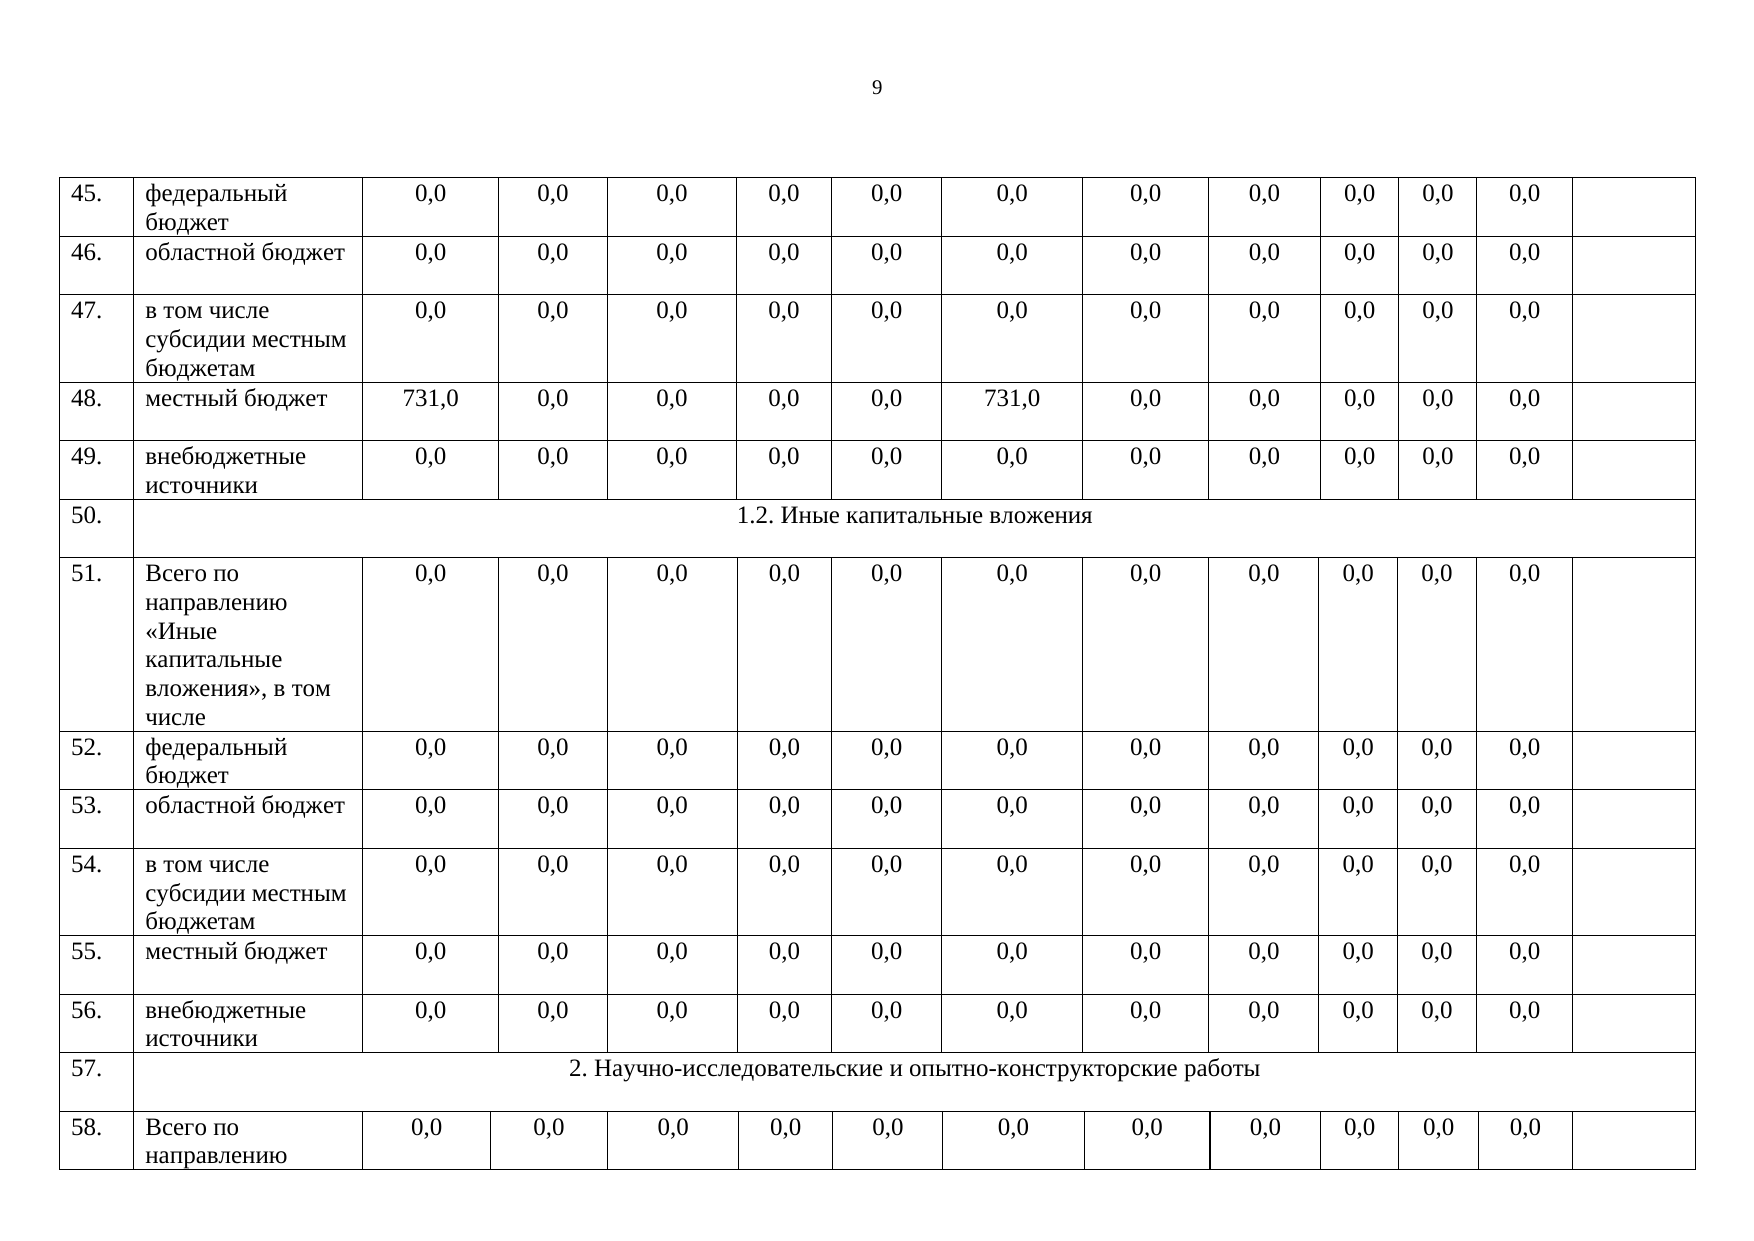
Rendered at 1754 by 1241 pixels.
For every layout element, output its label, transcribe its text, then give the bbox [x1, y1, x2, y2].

table_cell 0,0 [363, 849, 498, 935]
table_cell 0,0 [1398, 936, 1476, 994]
table_cell 0,0 [739, 1112, 832, 1169]
table_cell [60, 558, 133, 731]
table_cell 0,0 [738, 790, 831, 848]
table_cell 0,0 [608, 1112, 738, 1169]
table_cell 0,0 [363, 1112, 490, 1169]
table_cell 0,0 [738, 558, 831, 731]
table_cell 0,0 [1209, 995, 1318, 1052]
table_cell в том числе субсидии местным бюджетам [134, 295, 362, 382]
table_cell 0,0 [1209, 237, 1320, 294]
table_cell 0,0 [1083, 732, 1208, 789]
table_cell 0,0 [832, 732, 941, 789]
table_cell 0,0 [499, 995, 607, 1052]
table_cell 0,0 [1083, 936, 1208, 994]
table_cell [60, 790, 133, 848]
table_cell 0,0 [1083, 178, 1208, 236]
table_cell 0,0 [1209, 441, 1320, 499]
table_cell 0,0 [1321, 383, 1398, 440]
table_cell 0,0 [1477, 732, 1572, 789]
table_cell 0,0 [942, 849, 1082, 935]
table_cell 0,0 [738, 936, 831, 994]
table_cell 0,0 [942, 178, 1082, 236]
table_cell 0,0 [1083, 790, 1208, 848]
table_cell 0,0 [608, 441, 736, 499]
table_cell внебюджетные источники [134, 995, 362, 1052]
table_cell 0,0 [499, 936, 607, 994]
table_cell 0,0 [1477, 558, 1572, 731]
table_cell 0,0 [363, 295, 498, 382]
table_cell 0,0 [608, 178, 736, 236]
table_cell 0,0 [608, 295, 736, 382]
table_cell 0,0 [363, 995, 498, 1052]
table_cell 0,0 [1083, 383, 1208, 440]
table_cell 0,0 [832, 383, 941, 440]
table_cell Всего по направлению «Иные капитальные вложения», в том числе [134, 558, 362, 731]
table_cell в том числе субсидии местным бюджетам [134, 849, 362, 935]
table_cell 0,0 [1319, 732, 1397, 789]
table_cell [1573, 732, 1695, 789]
table_cell 0,0 [363, 441, 498, 499]
table_cell 0,0 [1211, 1112, 1320, 1169]
table_cell 0,0 [737, 441, 831, 499]
table_cell 0,0 [832, 995, 941, 1052]
table_cell 0,0 [1479, 1112, 1572, 1169]
table_cell 0,0 [1321, 178, 1398, 236]
table_cell 1.2. Иные капитальные вложения [134, 500, 1695, 557]
table_cell 0,0 [1209, 383, 1320, 440]
table_cell [60, 237, 133, 294]
table_cell [60, 936, 133, 994]
table_cell [60, 383, 133, 440]
table_cell 0,0 [1399, 441, 1476, 499]
table_cell 0,0 [738, 995, 831, 1052]
table_cell [1573, 295, 1695, 382]
table_cell 0,0 [738, 849, 831, 935]
table_cell 0,0 [833, 1112, 942, 1169]
table_cell 0,0 [1209, 849, 1318, 935]
table_cell 0,0 [1321, 441, 1398, 499]
table_cell 0,0 [1321, 237, 1398, 294]
table_cell [1573, 383, 1695, 440]
table_cell [1573, 995, 1695, 1052]
table_cell 0,0 [1321, 295, 1398, 382]
table_cell 0,0 [942, 936, 1082, 994]
table_cell [60, 441, 133, 499]
table_cell 0,0 [737, 178, 831, 236]
table_cell [1573, 849, 1695, 935]
table_cell 0,0 [363, 790, 498, 848]
table_cell внебюджетные источники [134, 441, 362, 499]
table_cell [60, 849, 133, 935]
table_cell 0,0 [832, 237, 941, 294]
table_cell 0,0 [942, 441, 1082, 499]
table_cell 0,0 [1321, 1112, 1398, 1169]
table_cell 0,0 [832, 441, 941, 499]
table_cell 0,0 [1477, 936, 1572, 994]
table_cell [60, 732, 133, 789]
table_cell 0,0 [1477, 441, 1572, 499]
table_cell [1573, 237, 1695, 294]
table_cell 0,0 [1319, 995, 1397, 1052]
table_cell 0,0 [1398, 849, 1476, 935]
table_cell 0,0 [943, 1112, 1084, 1169]
table_cell 0,0 [608, 237, 736, 294]
table_cell 0,0 [832, 178, 941, 236]
table_cell 0,0 [1477, 849, 1572, 935]
table_cell 0,0 [499, 383, 607, 440]
table_cell 0,0 [832, 558, 941, 731]
table_cell 0,0 [1319, 790, 1397, 848]
table_cell 0,0 [738, 732, 831, 789]
table_cell 0,0 [1319, 936, 1397, 994]
table_cell 0,0 [1085, 1112, 1209, 1169]
table_cell 0,0 [1477, 383, 1572, 440]
table_cell 0,0 [491, 1112, 607, 1169]
table_cell 0,0 [608, 383, 736, 440]
table_cell 0,0 [363, 936, 498, 994]
table_cell 0,0 [1209, 790, 1318, 848]
table_cell 0,0 [608, 936, 737, 994]
table_cell местный бюджет [134, 936, 362, 994]
table_cell 0,0 [1083, 441, 1208, 499]
table_cell [1573, 936, 1695, 994]
table_cell 0,0 [363, 237, 498, 294]
table_cell 0,0 [1209, 178, 1320, 236]
table_cell 0,0 [832, 936, 941, 994]
table_cell 0,0 [832, 295, 941, 382]
table_cell 0,0 [608, 995, 737, 1052]
table_cell 0,0 [942, 237, 1082, 294]
table_cell 0,0 [499, 441, 607, 499]
table_cell 0,0 [737, 295, 831, 382]
table_cell 0,0 [1209, 936, 1318, 994]
table_cell 0,0 [1398, 995, 1476, 1052]
table_cell 731,0 [363, 383, 498, 440]
table_cell 0,0 [942, 295, 1082, 382]
table_cell 0,0 [608, 849, 737, 935]
table_cell 0,0 [499, 790, 607, 848]
table_cell [1573, 178, 1695, 236]
table_cell 0,0 [1399, 237, 1476, 294]
table_cell 0,0 [1083, 849, 1208, 935]
table_cell федеральный бюджет [134, 732, 362, 789]
table_cell [60, 178, 133, 236]
table_cell федеральный бюджет [134, 178, 362, 236]
table_cell областной бюджет [134, 237, 362, 294]
table_cell 0,0 [608, 790, 737, 848]
table_cell [1573, 441, 1695, 499]
table_cell областной бюджет [134, 790, 362, 848]
table_cell [60, 500, 133, 557]
table_cell 0,0 [942, 558, 1082, 731]
table_cell 0,0 [1477, 790, 1572, 848]
table_cell 0,0 [1083, 237, 1208, 294]
table_cell 0,0 [1477, 178, 1572, 236]
table_cell 0,0 [499, 732, 607, 789]
table_cell [1573, 1112, 1695, 1169]
table_cell 0,0 [737, 383, 831, 440]
table_cell [60, 1112, 133, 1169]
table_cell 0,0 [832, 849, 941, 935]
table_cell 0,0 [363, 178, 498, 236]
table_cell 0,0 [1399, 178, 1476, 236]
table_cell 0,0 [1399, 1112, 1478, 1169]
table_cell [60, 995, 133, 1052]
table_cell [60, 295, 133, 382]
table_cell 0,0 [1477, 995, 1572, 1052]
table_cell 0,0 [499, 849, 607, 935]
table_cell 0,0 [1399, 295, 1476, 382]
table_cell 2. Научно-исследовательские и опытно-конструкторские работы [134, 1053, 1695, 1111]
table_cell 0,0 [1319, 849, 1397, 935]
table_cell 0,0 [608, 732, 737, 789]
table_cell 0,0 [608, 558, 737, 731]
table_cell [134, 1112, 362, 1169]
table_cell 0,0 [1399, 383, 1476, 440]
table_cell 0,0 [499, 237, 607, 294]
table_cell [1573, 558, 1695, 731]
table_cell 0,0 [1083, 558, 1208, 731]
table_cell 0,0 [832, 790, 941, 848]
table_cell 0,0 [1209, 295, 1320, 382]
table_cell 0,0 [1398, 558, 1476, 731]
table_cell 0,0 [1083, 995, 1208, 1052]
table_cell 0,0 [499, 178, 607, 236]
table_cell 0,0 [942, 732, 1082, 789]
table_cell 0,0 [363, 732, 498, 789]
table_cell [60, 1053, 133, 1111]
table_cell 0,0 [1398, 790, 1476, 848]
table_cell 0,0 [499, 558, 607, 731]
table_cell 0,0 [499, 295, 607, 382]
table_cell 0,0 [1477, 295, 1572, 382]
table_cell 0,0 [1398, 732, 1476, 789]
table_cell 731,0 [942, 383, 1082, 440]
table_cell 0,0 [1319, 558, 1397, 731]
table_cell 0,0 [1209, 732, 1318, 789]
table_cell 0,0 [737, 237, 831, 294]
table_cell местный бюджет [134, 383, 362, 440]
table_cell 0,0 [942, 995, 1082, 1052]
table_cell 0,0 [1209, 558, 1318, 731]
table_cell 0,0 [942, 790, 1082, 848]
table_cell [1573, 790, 1695, 848]
table_cell 0,0 [1083, 295, 1208, 382]
table_cell 0,0 [363, 558, 498, 731]
table_cell 0,0 [1477, 237, 1572, 294]
